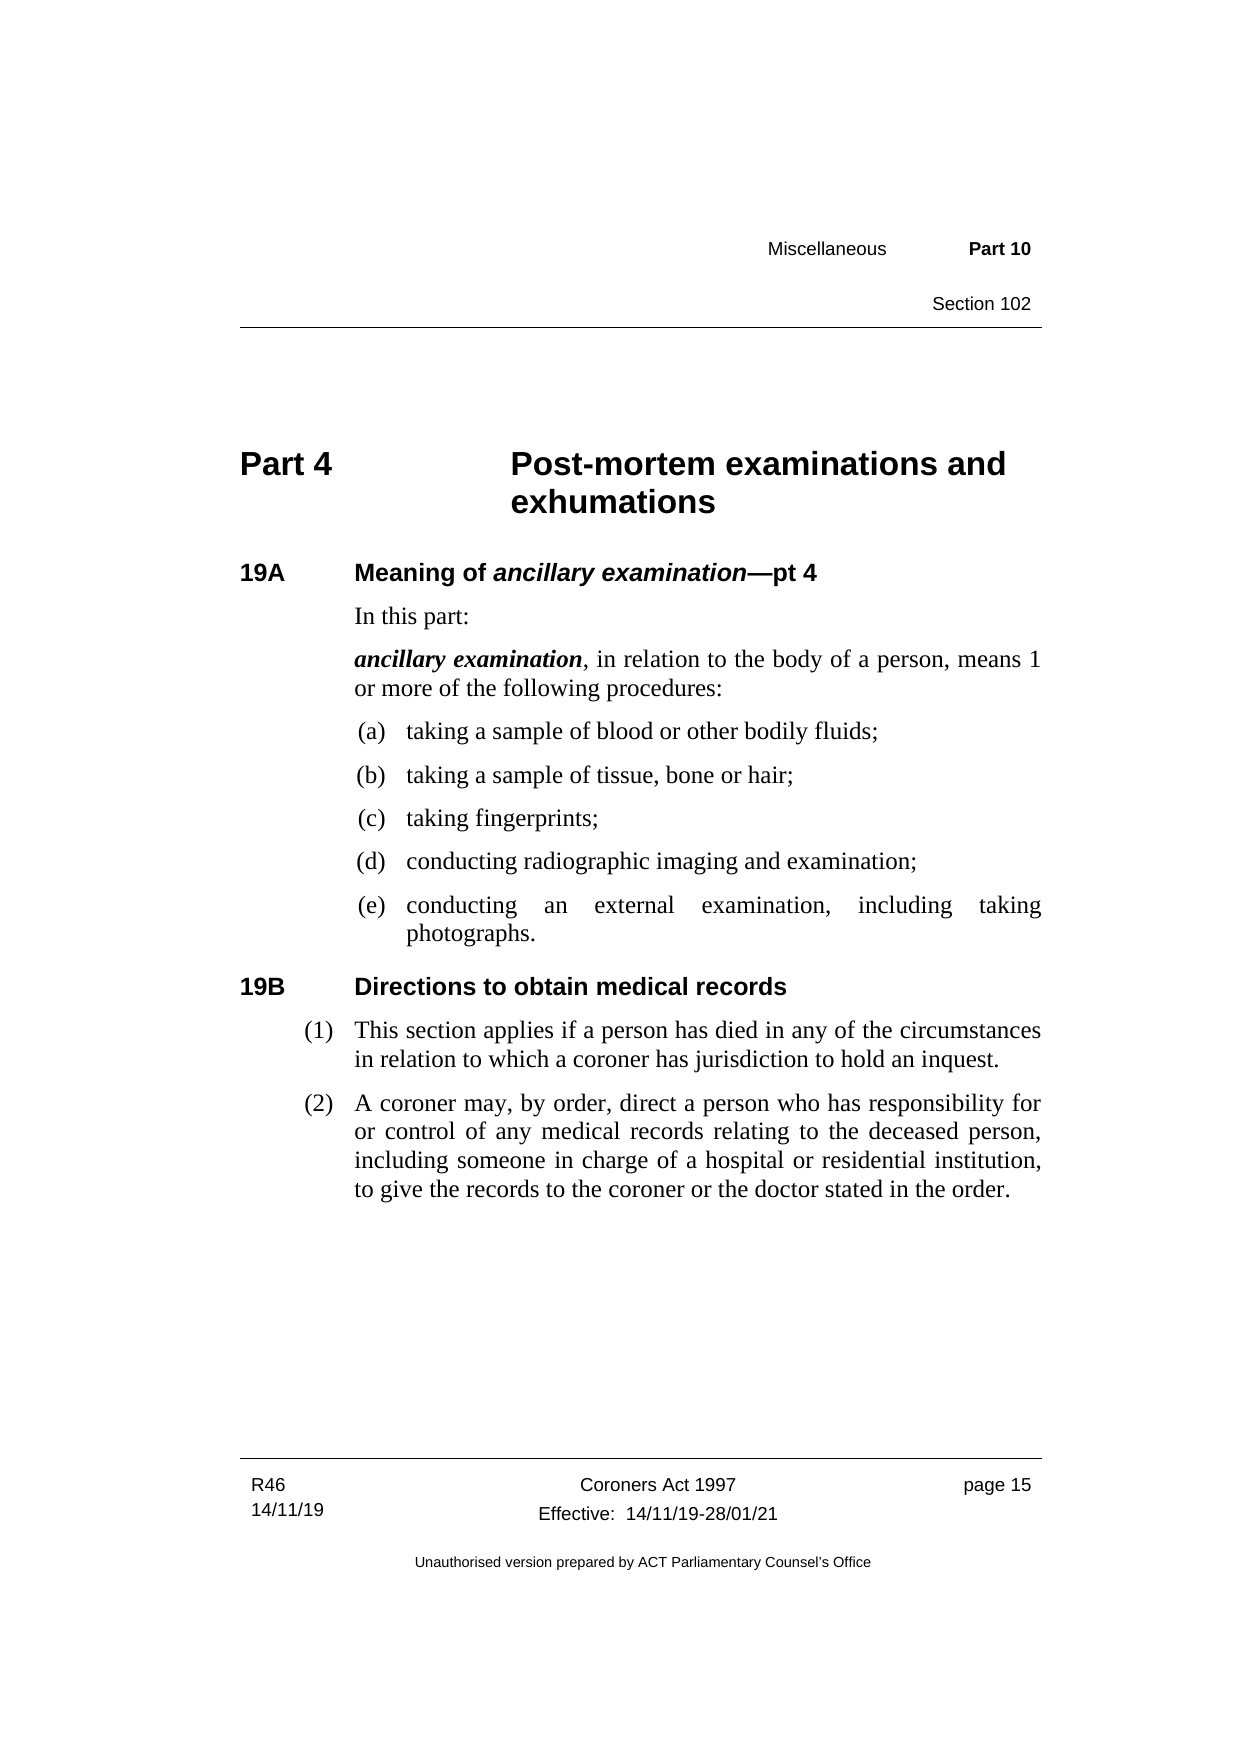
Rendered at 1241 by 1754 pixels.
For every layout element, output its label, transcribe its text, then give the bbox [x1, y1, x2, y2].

text Part 4 Post-mortem examinations and exhumations [239, 444, 1042, 521]
text 19B Directions to obtain medical records [239, 972, 1042, 1001]
text ancillary examination, in relation to the body of a person, means 1 or more of the following procedures: [354, 644, 1042, 702]
text (b) taking a sample of tissue, bone or hair; [239, 760, 1042, 788]
text (1) This section applies if a person has died in any of the circumstances in relation to which a coroner has jurisdiction to hold an inquest. [239, 1016, 1042, 1073]
text (d) conducting radiographic imaging and examination; [239, 846, 1042, 875]
text (c) taking fingerprints; [239, 803, 1042, 832]
text (e) conducting an external examination, including taking photographs. [239, 890, 1042, 947]
text In this part: [354, 601, 1042, 630]
text (2) A coroner may, by order, direct a person who has responsibility for or control of any medical records relating to the deceased person, including someone in charge of a hospital or residential institution, to give the records to the coroner or the doctor stated in the order. [239, 1088, 1042, 1203]
text (a) taking a sample of blood or other bodily fluids; [239, 716, 1042, 745]
text 19A Meaning of ancillary examination—pt 4 [239, 558, 1042, 586]
